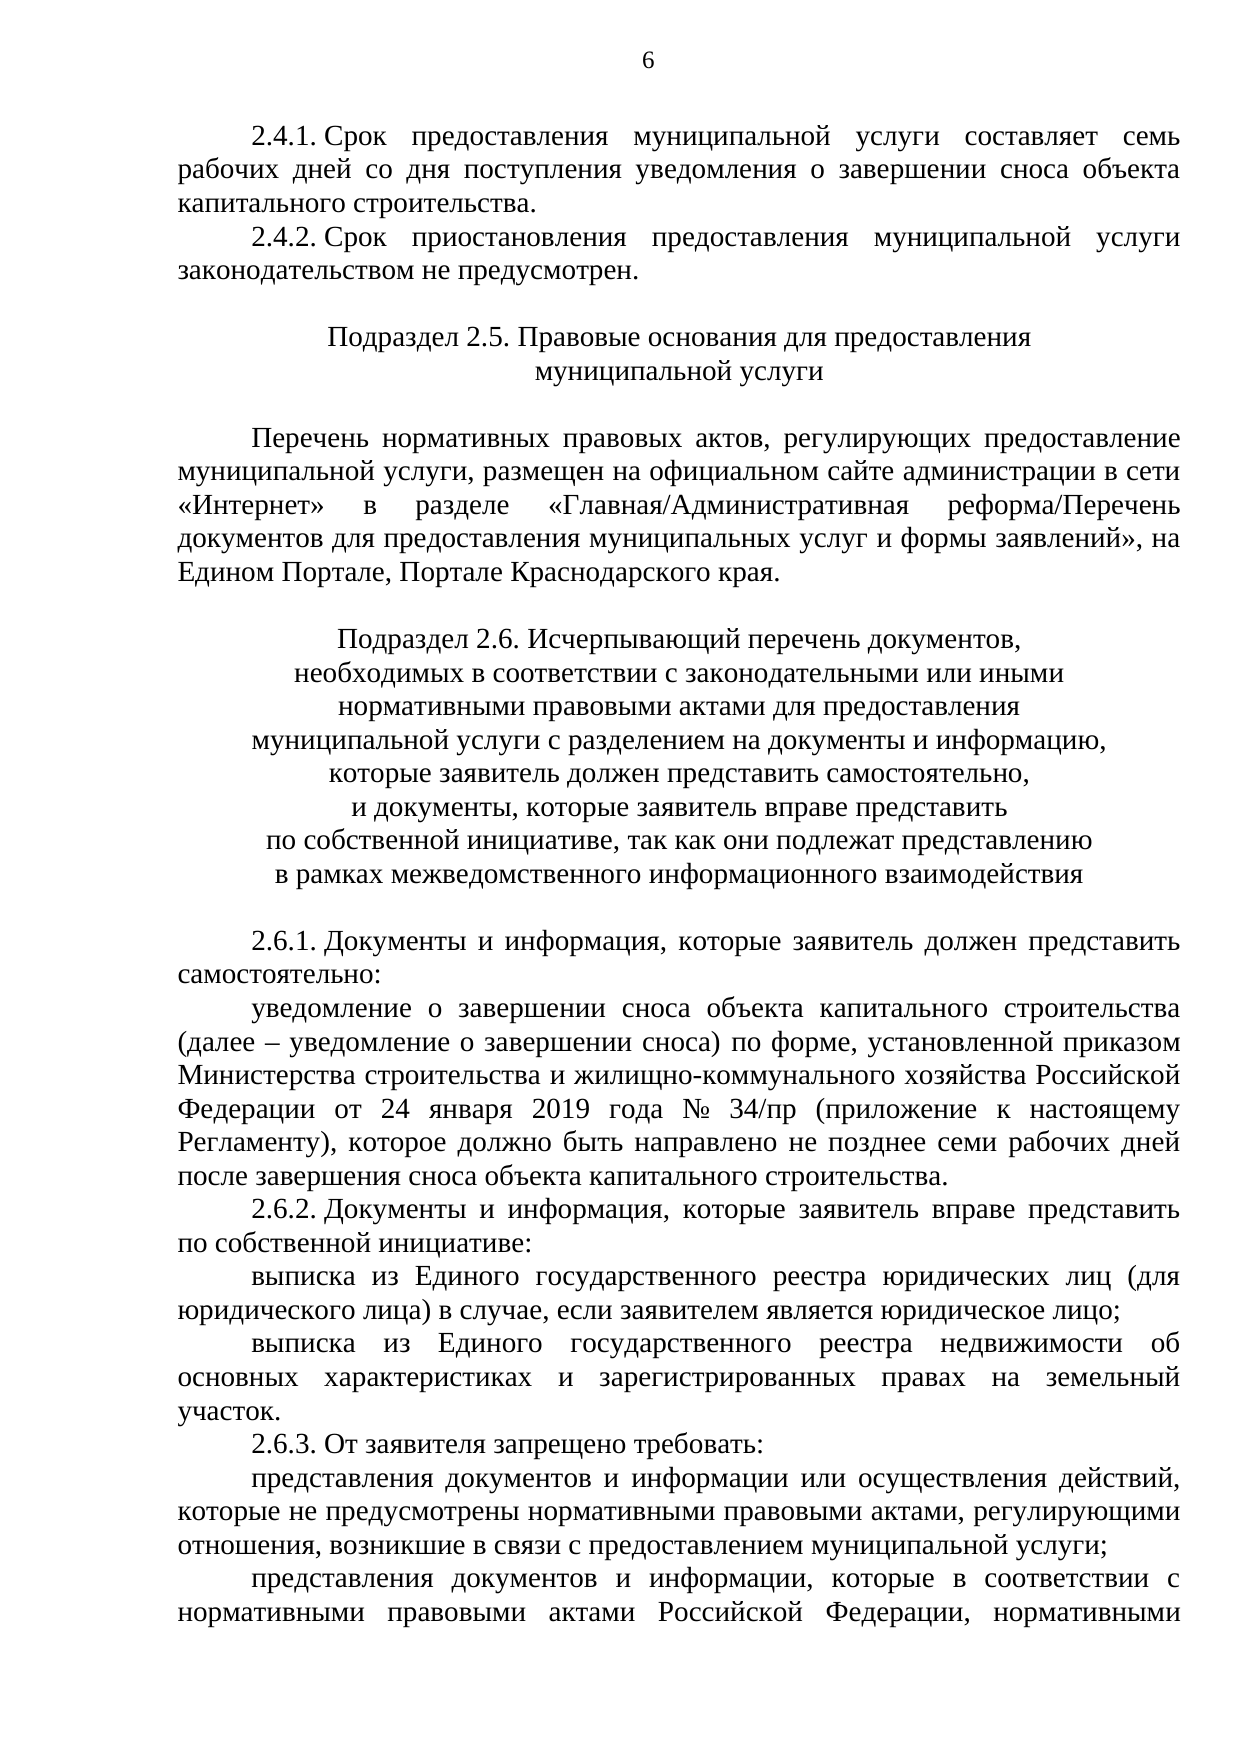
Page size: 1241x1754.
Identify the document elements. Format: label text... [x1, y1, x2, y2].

text и документы, которые заявитель вправе представить [177, 789, 1181, 822]
text 2.6.2. Документы и информация, которые заявитель вправе представить по собственной инициативе: [177, 1191, 1181, 1258]
text нормативными правовыми актами для предоставления [177, 688, 1181, 722]
text выписка из Единого государственного реестра недвижимости об основных характеристиках и зарегистрированных правах на земельный участок. [177, 1326, 1181, 1426]
text представления документов и информации или осуществления действий, которые не предусмотрены нормативными правовыми актами, регулирующими отношения, возникшие в связи с предоставлением муниципальной услуги; [177, 1460, 1181, 1560]
text 2.4.1. Срок предоставления муниципальной услуги составляет семь рабочих дней со дня поступления уведомления о завершении сноса объекта капитального строительства. [177, 118, 1181, 219]
text Подраздел 2.5. Правовые основания для предоставления [177, 319, 1181, 353]
text по собственной инициативе, так как они подлежат представлению [177, 822, 1181, 856]
text 2.6.1. Документы и информация, которые заявитель должен представить самостоятельно: [177, 923, 1181, 990]
text необходимых в соответствии с законодательными или иными [177, 655, 1181, 688]
text Перечень нормативных правовых актов, регулирующих предоставление муниципальной услуги, размещен на официальном сайте администрации в сети «Интернет» в разделе «Главная/Административная реформа/Перечень документов для предоставления муниципальных услуг и формы заявлений», на Едином Портале, Портале Краснодарского края. [177, 420, 1181, 588]
text 2.6.3. От заявителя запрещено требовать: [177, 1426, 1181, 1460]
text муниципальной услуги с разделением на документы и информацию, [177, 722, 1181, 755]
text Подраздел 2.6. Исчерпывающий перечень документов, [177, 621, 1181, 655]
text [177, 1560, 1181, 1627]
text муниципальной услуги [177, 353, 1181, 386]
text уведомление о завершении сноса объекта капитального строительства (далее – уведомление о завершении сноса) по форме, установленной приказом Министерства строительства и жилищно-коммунального хозяйства Российской Федерации от 24 января 2019 года № 34/пр (приложение к настоящему Регламенту), которое должно быть направлено не позднее семи рабочих дней после завершения сноса объекта капитального строительства. [177, 990, 1181, 1191]
text в рамках межведомственного информационного взаимодействия [177, 856, 1181, 889]
text которые заявитель должен представить самостоятельно, [177, 755, 1181, 789]
text выписка из Единого государственного реестра юридических лиц (для юридического лица) в случае, если заявителем является юридическое лицо; [177, 1258, 1181, 1326]
text 2.4.2. Срок приостановления предоставления муниципальной услуги законодательством не предусмотрен. [177, 219, 1181, 286]
